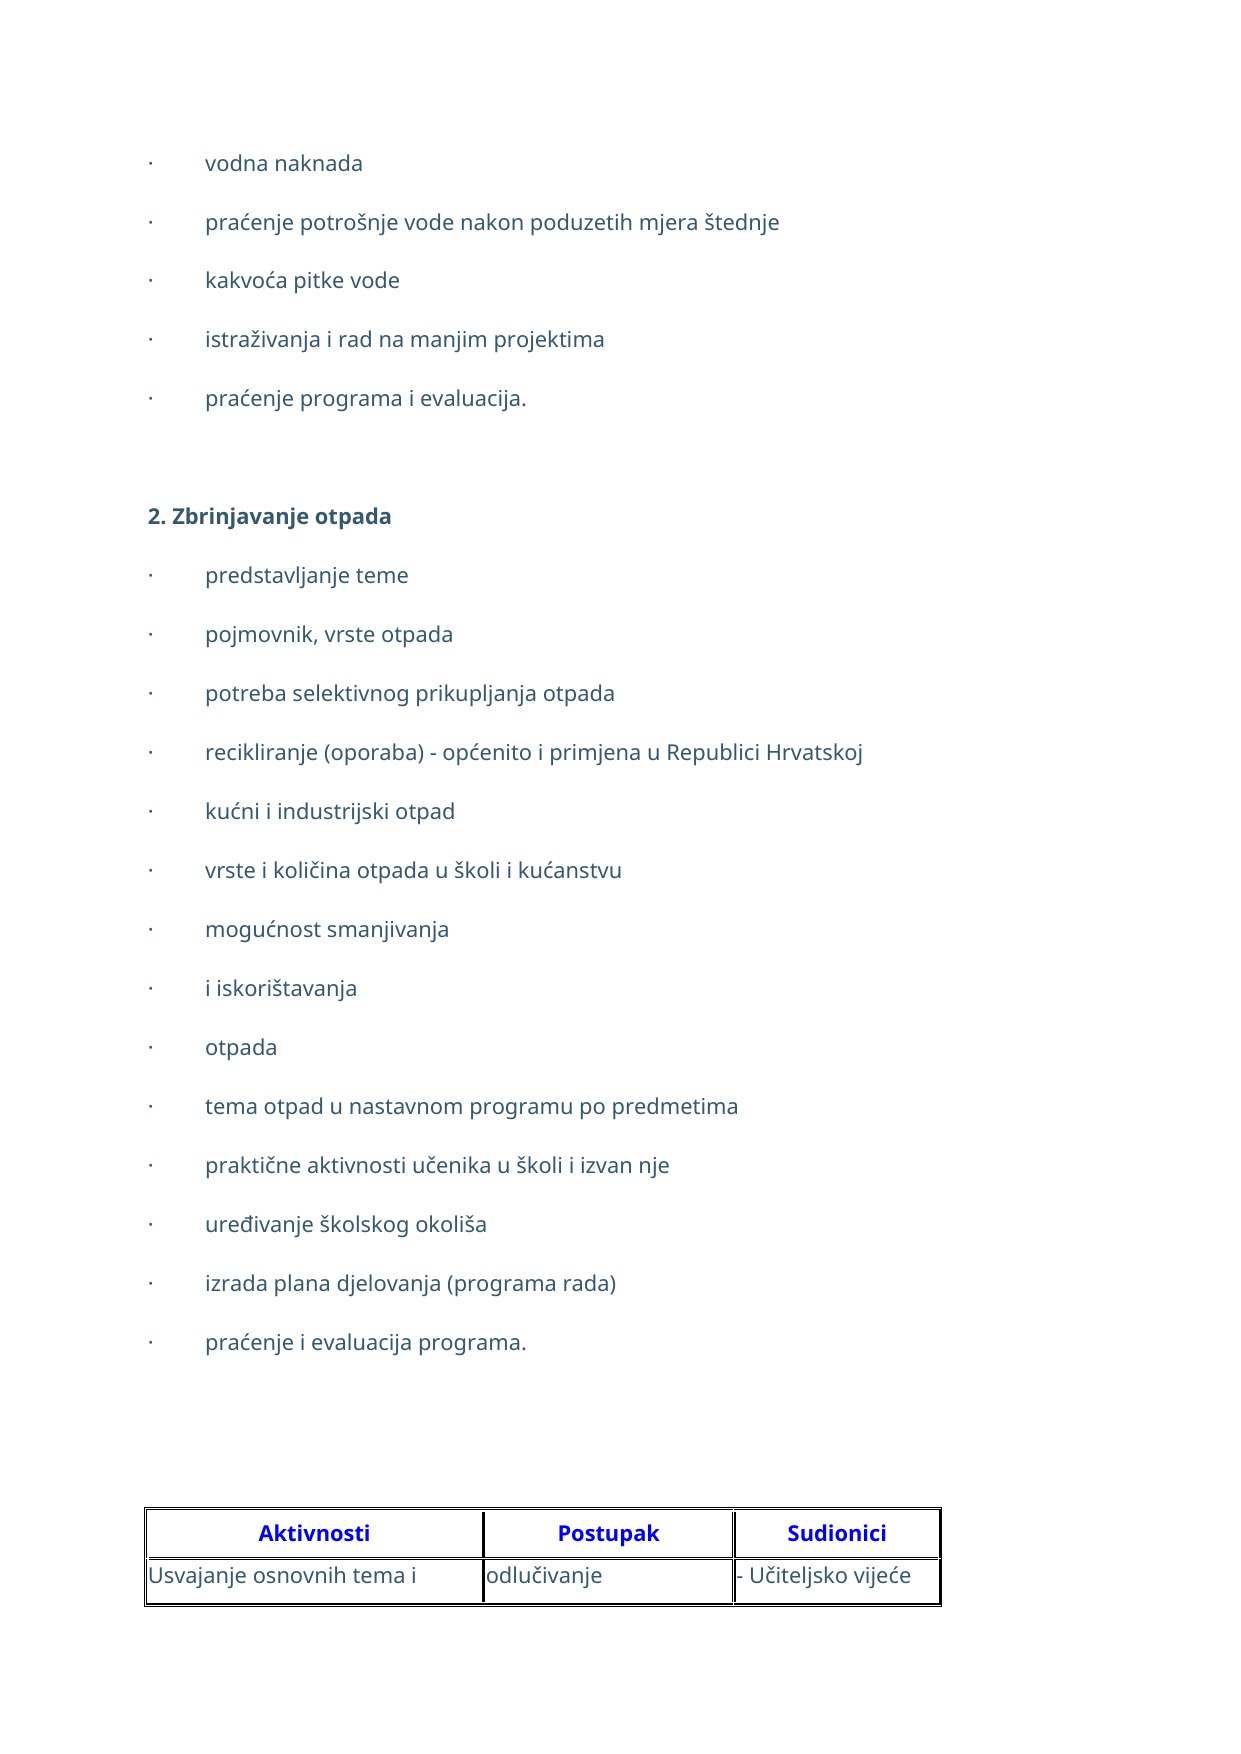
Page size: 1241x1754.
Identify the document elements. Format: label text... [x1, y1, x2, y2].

text · vodna naknada [148, 148, 1093, 177]
table_header Aktivnosti [147, 1510, 483, 1557]
table_header Postupak [483, 1508, 734, 1557]
text 2. Zbrinjavanje otpada [148, 501, 1093, 531]
text · praktične aktivnosti učenika u školi i izvan nje [148, 1150, 1093, 1180]
text · uređivanje školskog okoliša [148, 1209, 1093, 1239]
text · otpada [148, 1032, 1093, 1062]
text · tema otpad u nastavnom programu po predmetima [148, 1091, 1093, 1121]
text · pojmovnik, vrste otpada [148, 619, 1093, 649]
text · praćenje programa i evaluacija. [148, 383, 1093, 413]
table_header Sudionici [734, 1510, 939, 1557]
text · recikliranje (oporaba) - općenito i primjena u Republici Hrvatskoj [148, 737, 1093, 767]
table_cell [145, 1557, 483, 1603]
text · kakvoća pitke vode [148, 266, 1093, 295]
text · predstavljanje teme [148, 560, 1093, 590]
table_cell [734, 1557, 941, 1603]
text · izrada plana djelovanja (programa rada) [148, 1268, 1093, 1298]
text · i iskorištavanja [148, 973, 1093, 1003]
text · vrste i količina otpada u školi i kućanstvu [148, 855, 1093, 885]
text · praćenje i evaluacija programa. [148, 1327, 1093, 1357]
text · potreba selektivnog prikupljanja otpada [148, 678, 1093, 708]
text · kućni i industrijski otpad [148, 796, 1093, 826]
text · istraživanja i rad na manjim projektima [148, 324, 1093, 354]
text · mogućnost smanjivanja [148, 914, 1093, 944]
table_cell odlučivanje [483, 1557, 734, 1603]
text · praćenje potrošnje vode nakon poduzetih mjera štednje [148, 207, 1093, 236]
